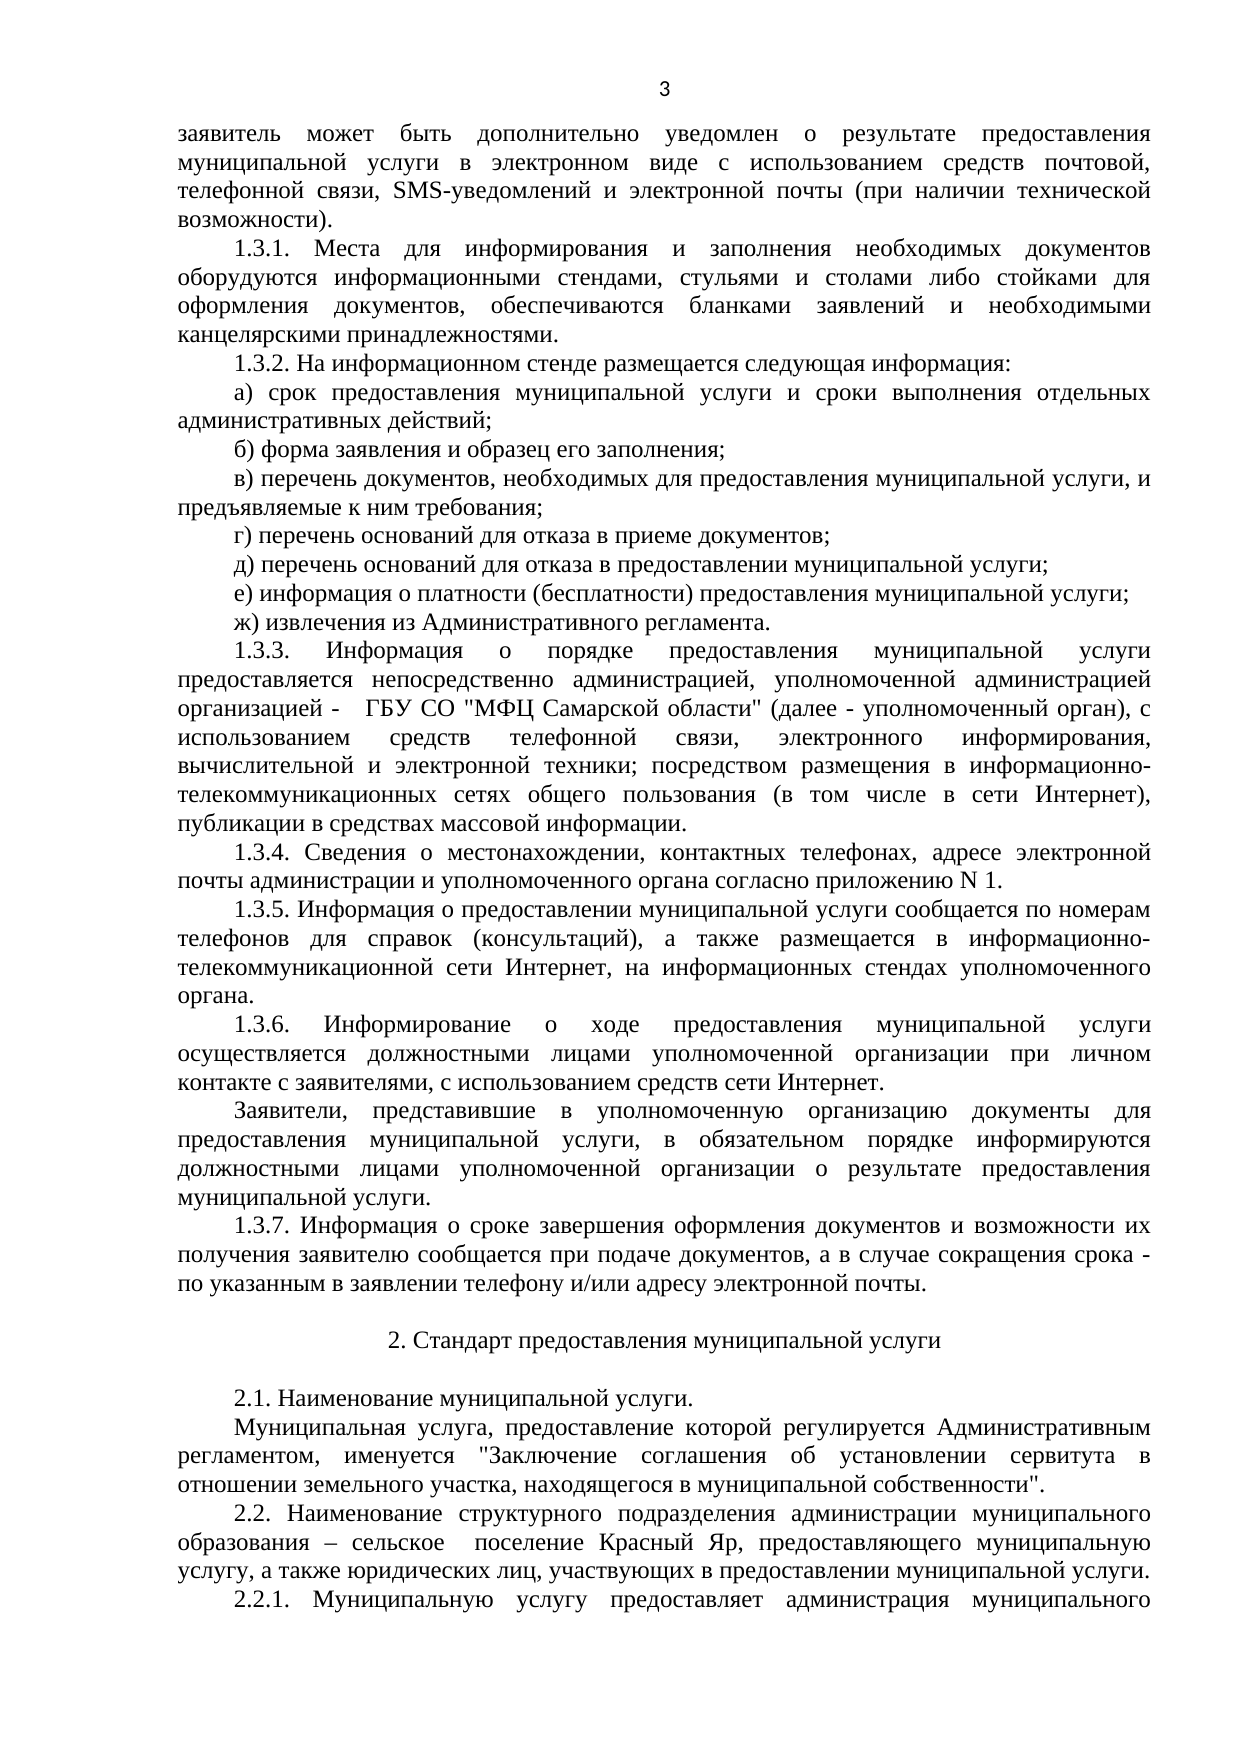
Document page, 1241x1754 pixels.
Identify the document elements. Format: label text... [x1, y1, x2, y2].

text в) перечень документов, необходимых для предоставления муниципальной услуги, и предъявляемые к ним требования; [177, 463, 1152, 521]
text б) форма заявления и образец его заполнения; [177, 434, 1152, 463]
text г) перечень оснований для отказа в приеме документов; [177, 521, 1152, 549]
text 1.3.7. Информация о сроке завершения оформления документов и возможности их получения заявителю сообщается при подаче документов, а в случае сокращения срока - по указанным в заявлении телефону и/или адресу электронной почты. [177, 1211, 1152, 1297]
text 1.3.1. Места для информирования и заполнения необходимых документов оборудуются информационными стендами, стульями и столами либо стойками для оформления документов, обеспечиваются бланками заявлений и необходимыми канцелярскими принадлежностями. [177, 233, 1152, 348]
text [177, 1584, 1152, 1613]
text 2.1. Наименование муниципальной услуги. [177, 1383, 1152, 1412]
text д) перечень оснований для отказа в предоставлении муниципальной услуги; [177, 549, 1152, 578]
text 1.3.6. Информирование о ходе предоставления муниципальной услуги осуществляется должностными лицами уполномоченной организации при личном контакте с заявителями, с использованием средств сети Интернет. [177, 1009, 1152, 1096]
text е) информация о платности (бесплатности) предоставления муниципальной услуги; [177, 578, 1152, 607]
text Заявители, представившие в уполномоченную организацию документы для предоставления муниципальной услуги, в обязательном порядке информируются должностными лицами уполномоченной организации о результате предоставления муниципальной услуги. [177, 1096, 1152, 1211]
text 2. Стандарт предоставления муниципальной услуги [177, 1326, 1152, 1354]
text ж) извлечения из Административного регламента. [177, 607, 1152, 636]
text 1.3.5. Информация о предоставлении муниципальной услуги сообщается по номерам телефонов для справок (консультаций), а также размещается в информационно-телекоммуникационной сети Интернет, на информационных стендах уполномоченного органа. [177, 894, 1152, 1009]
text 1.3.2. На информационном стенде размещается следующая информация: [177, 348, 1152, 377]
text 1.3.3. Информация о порядке предоставления муниципальной услуги предоставляется непосредственно администрацией, уполномоченной администрацией организацией - ГБУ СО "МФЦ Самарской области" (далее - уполномоченный орган), с использованием средств телефонной связи, электронного информирования, вычислительной и электронной техники; посредством размещения в информационно-телекоммуникационных сетях общего пользования (в том числе в сети Интернет), публикации в средствах массовой информации. [177, 636, 1152, 837]
text а) срок предоставления муниципальной услуги и сроки выполнения отдельных административных действий; [177, 377, 1152, 434]
text 2.2. Наименование структурного подразделения администрации муниципального образования – сельское поселение Красный Яр, предоставляющего муниципальную услугу, а также юридических лиц, участвующих в предоставлении муниципальной услуги. [177, 1498, 1152, 1584]
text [177, 118, 1152, 233]
text Муниципальная услуга, предоставление которой регулируется Административным регламентом, именуется "Заключение соглашения об установлении сервитута в отношении земельного участка, находящегося в муниципальной собственности". [177, 1412, 1152, 1498]
text 1.3.4. Сведения о местонахождении, контактных телефонах, адресе электронной почты администрации и уполномоченного органа согласно приложению N 1. [177, 837, 1152, 894]
